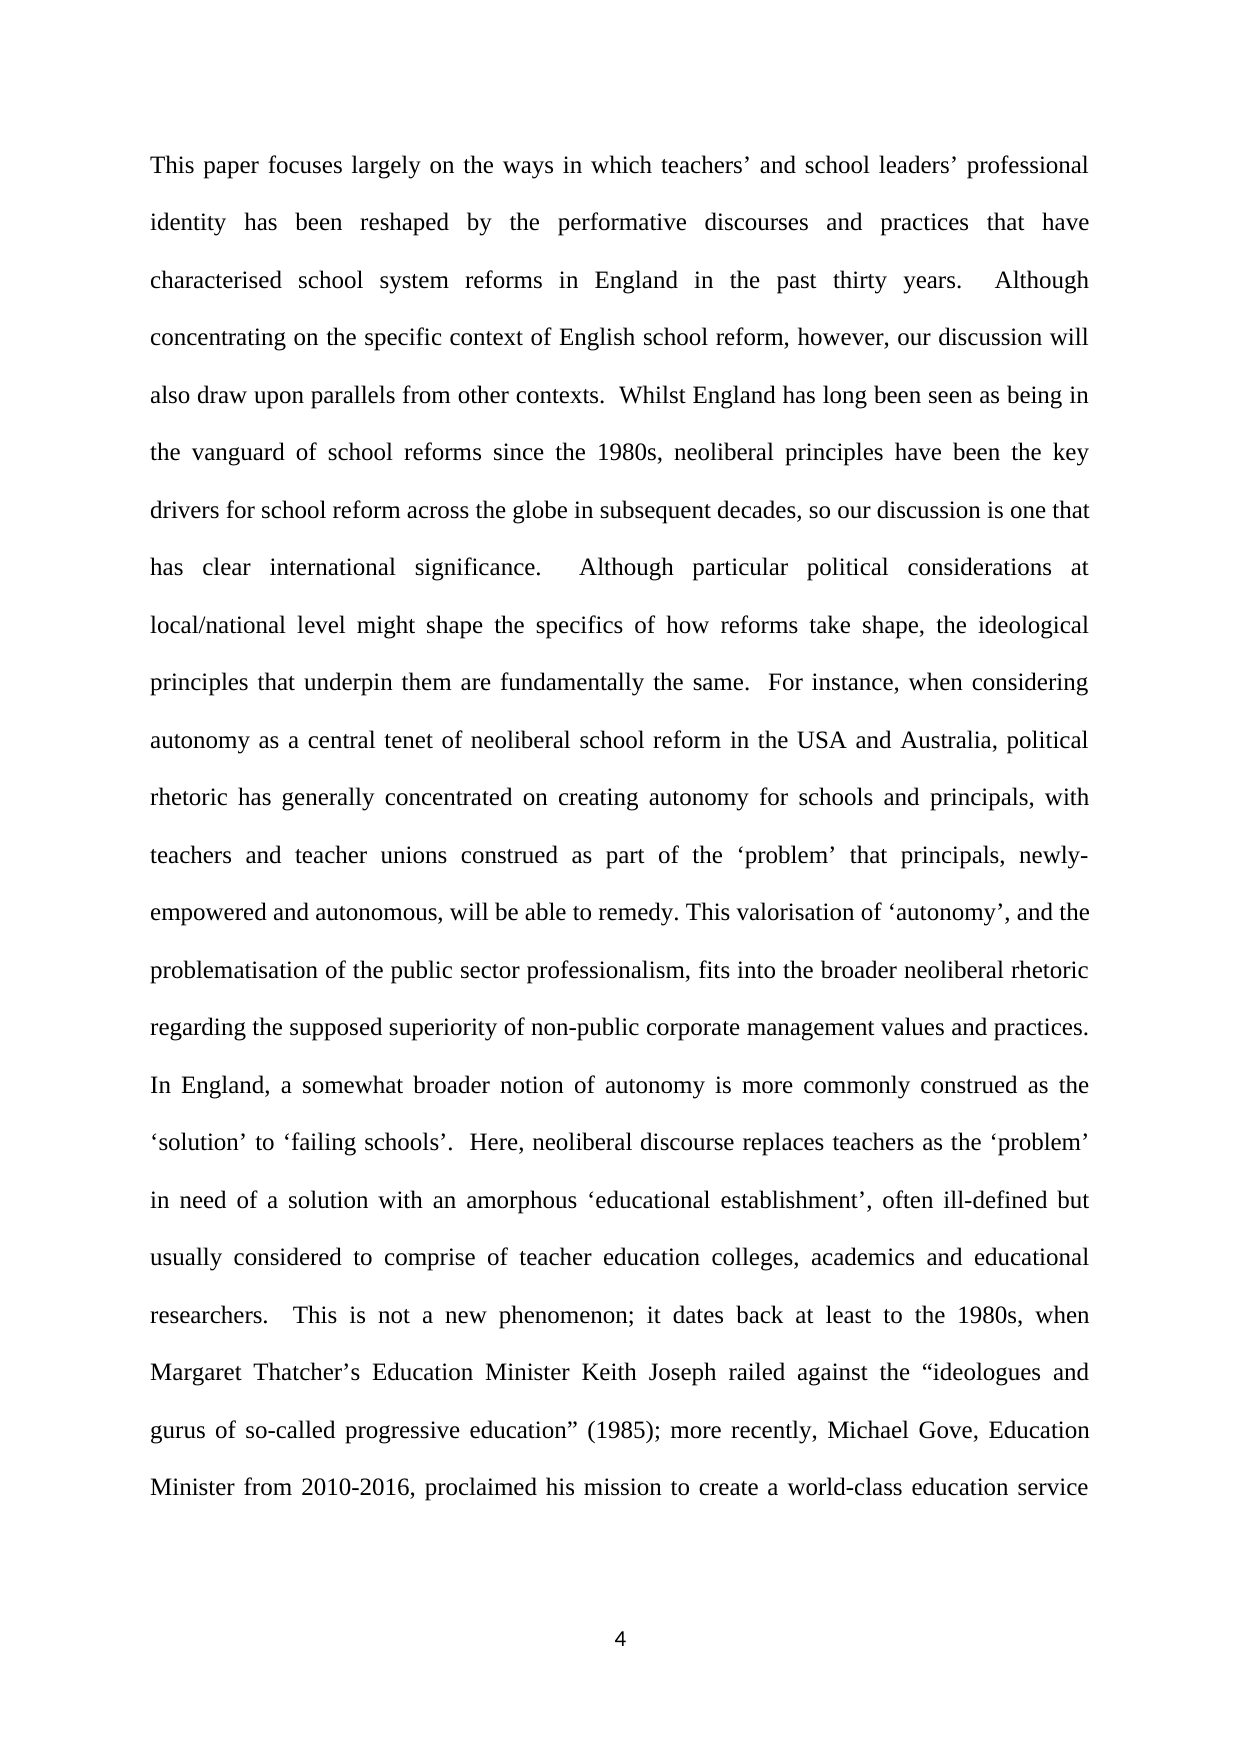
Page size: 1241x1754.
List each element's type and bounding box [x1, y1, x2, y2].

text [150, 150, 1090, 1501]
